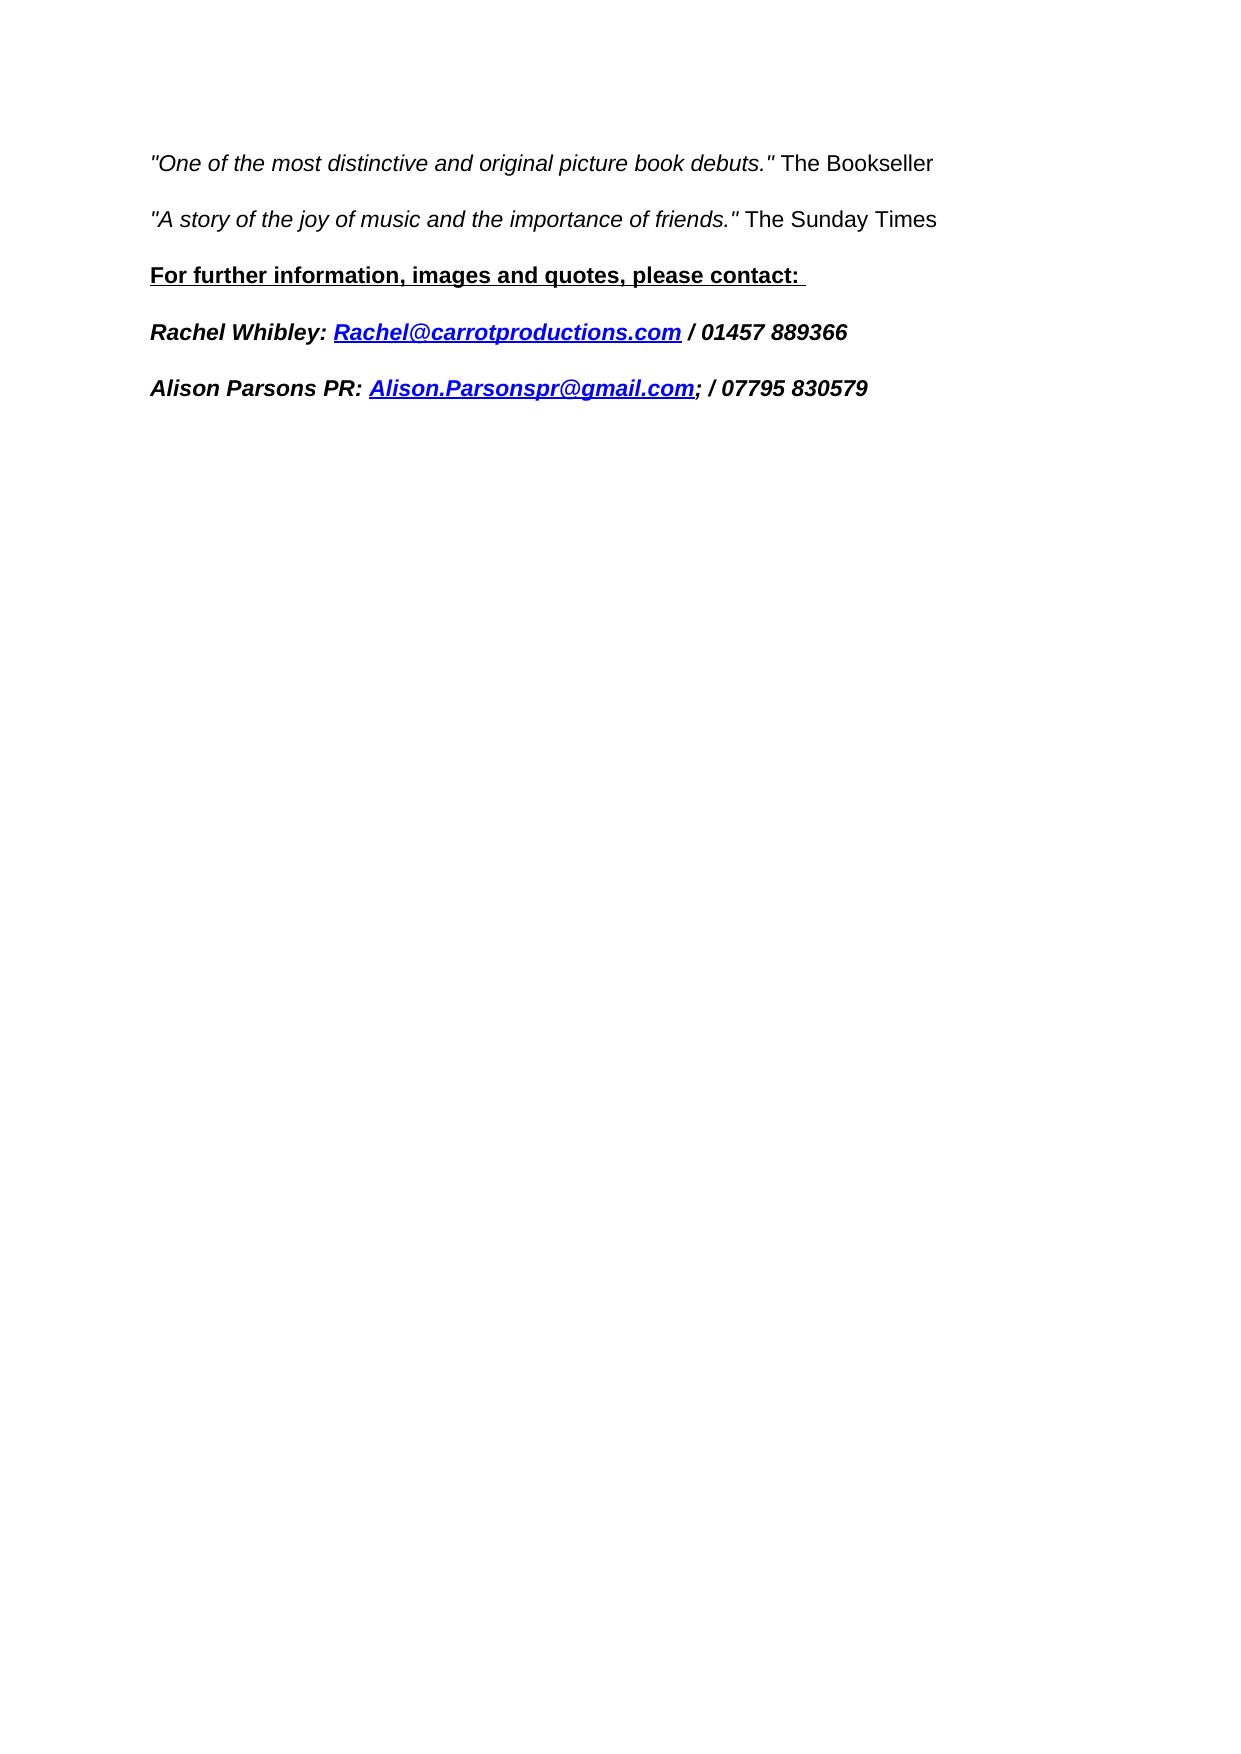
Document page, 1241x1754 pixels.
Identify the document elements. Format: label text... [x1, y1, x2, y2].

text Rachel Whibley: Rachel@carrotproductions.com / 01457 889366 [150, 318, 1090, 345]
text "One of the most distinctive and original picture book debuts." The Bookseller [150, 150, 1090, 176]
text "A story of the joy of music and the importance of friends." The Sunday Times [150, 206, 1090, 232]
text Alison Parsons PR: Alison.Parsonspr@gmail.com; / 07795 830579 [150, 374, 1090, 401]
text For further information, images and quotes, please contact: [150, 262, 1090, 289]
